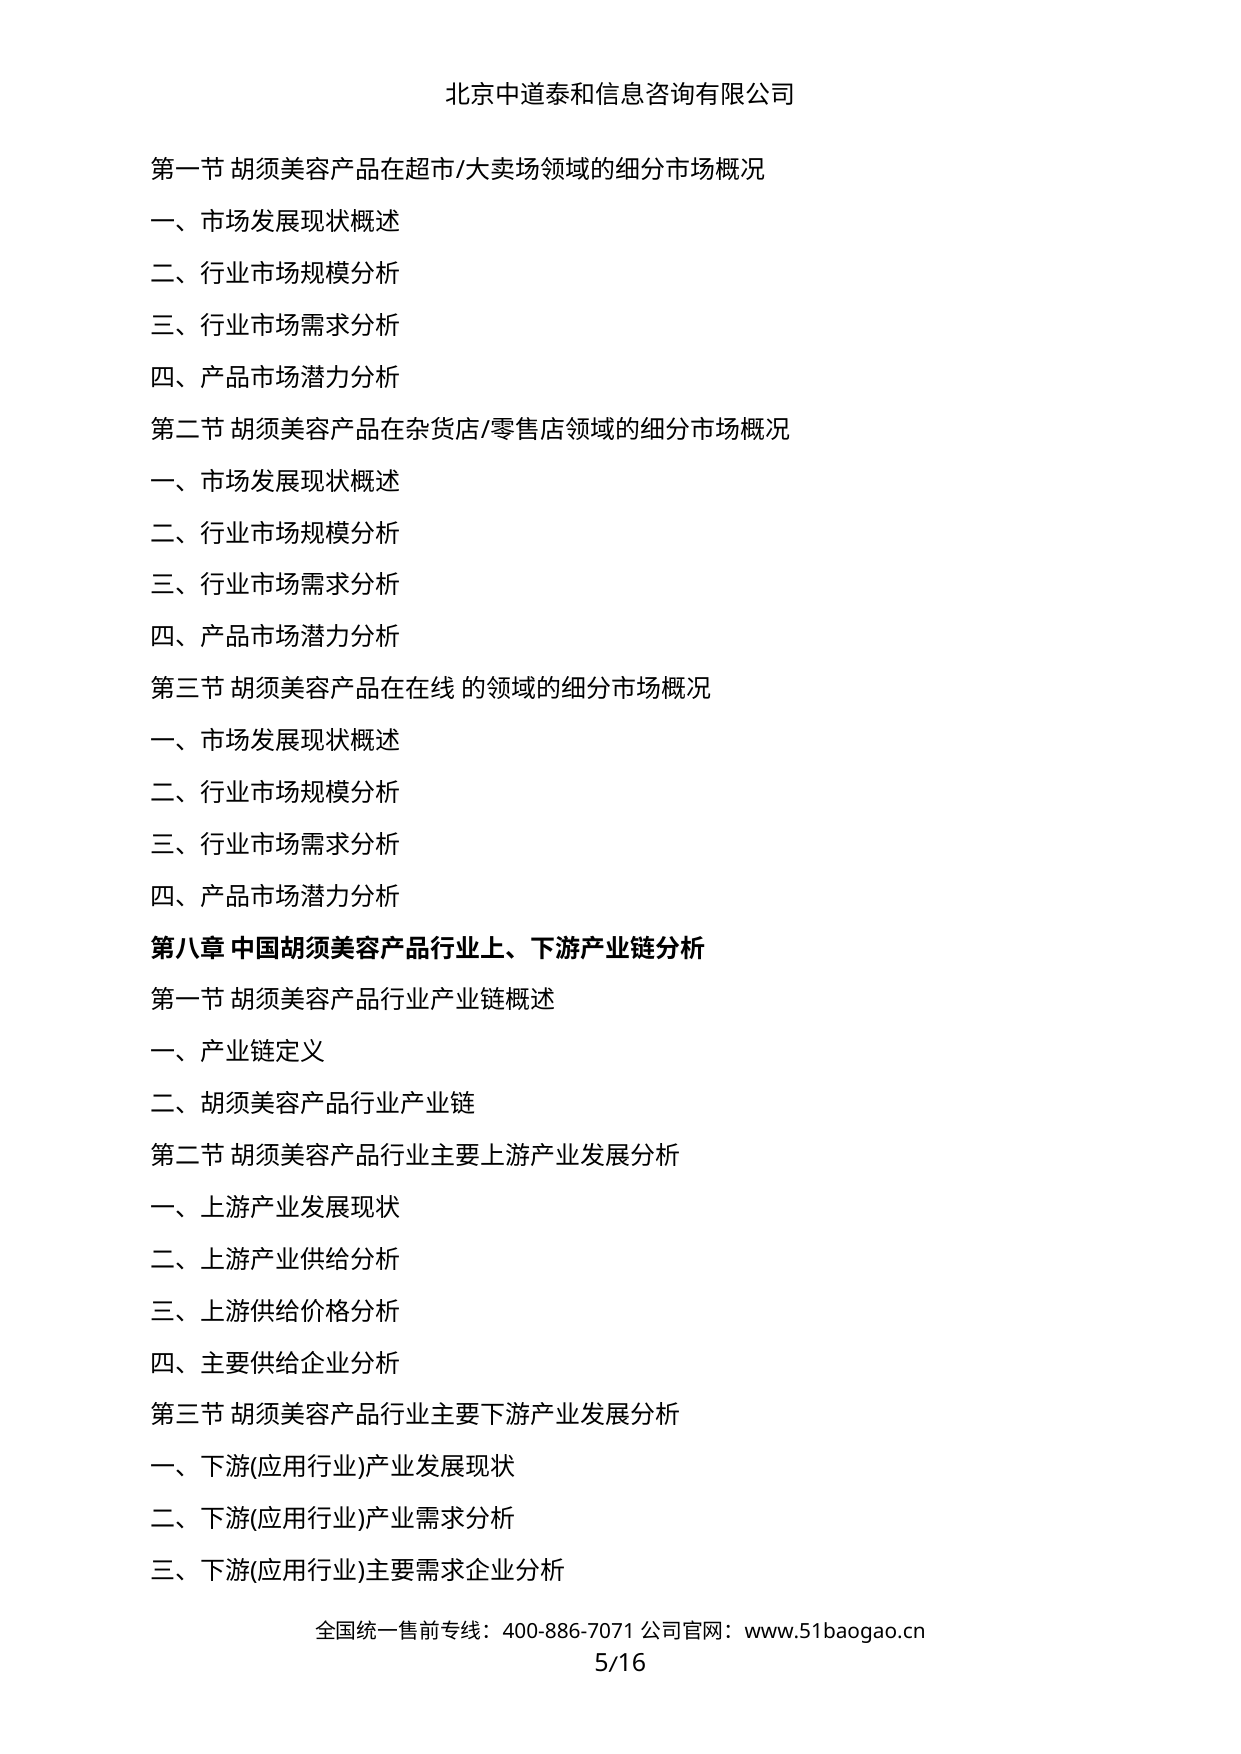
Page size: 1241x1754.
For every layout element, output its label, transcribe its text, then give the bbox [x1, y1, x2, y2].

text 三、行业市场需求分析 [150, 565, 1090, 601]
text 三、下游(应用行业)主要需求企业分析 [150, 1551, 1090, 1587]
text 四、产品市场潜力分析 [150, 357, 1090, 394]
text 一、市场发展现状概述 [150, 202, 1090, 238]
text 四、产品市场潜力分析 [150, 617, 1090, 653]
text 二、行业市场规模分析 [150, 772, 1090, 809]
text 一、产业链定义 [150, 1032, 1090, 1068]
text 一、上游产业发展现状 [150, 1187, 1090, 1224]
text 第二节 胡须美容产品在杂货店/零售店领域的细分市场概况 [150, 409, 1090, 446]
text 二、行业市场规模分析 [150, 513, 1090, 549]
text 第八章 中国胡须美容产品行业上、下游产业链分析 [150, 928, 1090, 964]
text 四、产品市场潜力分析 [150, 876, 1090, 912]
text 三、行业市场需求分析 [150, 824, 1090, 861]
text 第一节 胡须美容产品行业产业链概述 [150, 980, 1090, 1016]
text 三、行业市场需求分析 [150, 306, 1090, 342]
text 一、市场发展现状概述 [150, 461, 1090, 497]
text 二、下游(应用行业)产业需求分析 [150, 1499, 1090, 1535]
text 二、上游产业供给分析 [150, 1239, 1090, 1276]
text 二、行业市场规模分析 [150, 254, 1090, 290]
text 一、市场发展现状概述 [150, 721, 1090, 757]
text 第一节 胡须美容产品在超市/大卖场领域的细分市场概况 [150, 150, 1090, 186]
text 第三节 胡须美容产品在在线 的领域的细分市场概况 [150, 669, 1090, 705]
text 一、下游(应用行业)产业发展现状 [150, 1447, 1090, 1483]
text 第三节 胡须美容产品行业主要下游产业发展分析 [150, 1395, 1090, 1431]
text 四、主要供给企业分析 [150, 1343, 1090, 1379]
text 第二节 胡须美容产品行业主要上游产业发展分析 [150, 1136, 1090, 1172]
text 三、上游供给价格分析 [150, 1291, 1090, 1327]
text 二、胡须美容产品行业产业链 [150, 1084, 1090, 1120]
